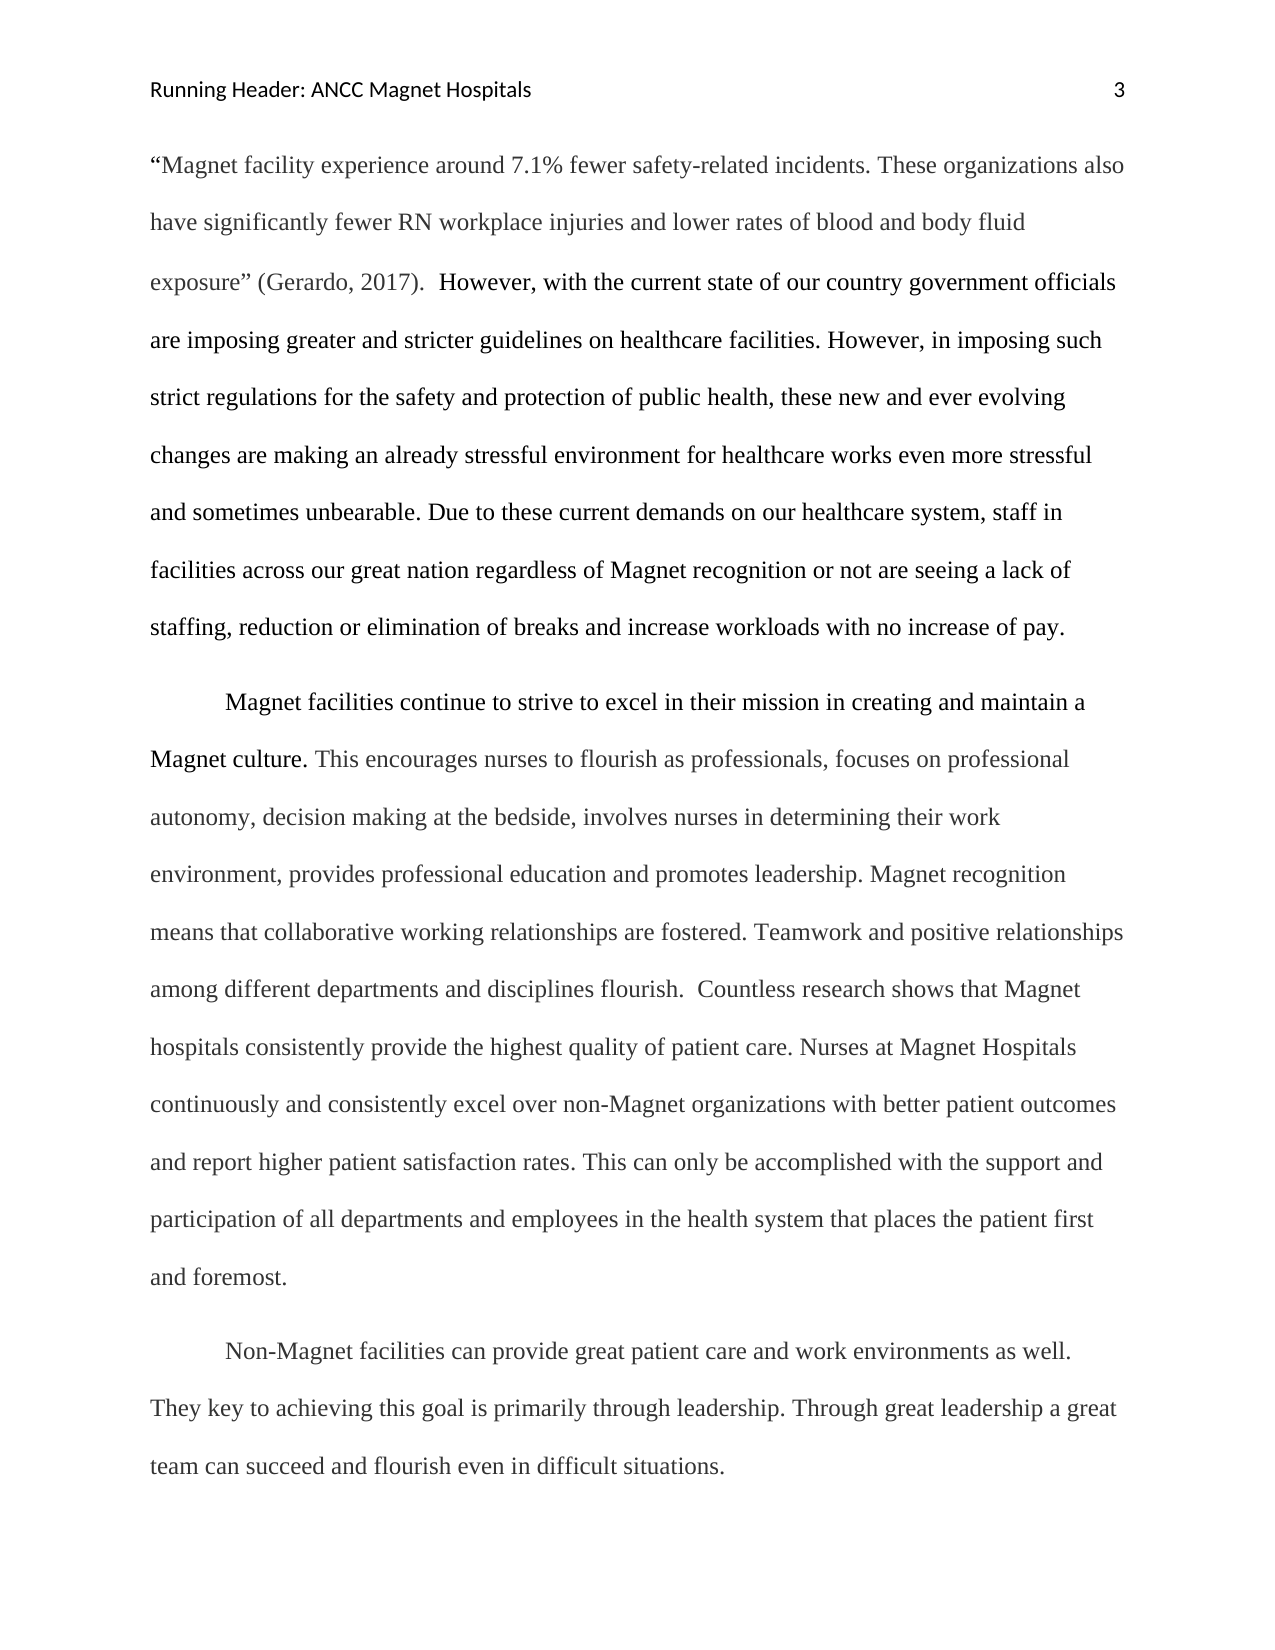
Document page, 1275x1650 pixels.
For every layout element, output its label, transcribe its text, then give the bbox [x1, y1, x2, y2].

text Non-Magnet facilities can provide great patient care and work environments as well. They key to achieving this goal is primarily through leadership. Through great leadership a great team can succeed and flourish even in difficult situations. [150, 1336, 1125, 1479]
text Magnet facilities continue to strive to excel in their mission in creating and maintain a Magnet culture. This encourages nurses to flourish as professionals, focuses on professional autonomy, decision making at the bedside, involves nurses in determining their work environment, provides professional education and promotes leadership. Magnet recognition means that collaborative working relationships are fostered. Teamwork and positive relationships among different departments and disciplines flourish. Countless research shows that Magnet hospitals consistently provide the highest quality of patient care. Nurses at Magnet Hospitals continuously and consistently excel over non-Magnet organizations with better patient outcomes and report higher patient satisfaction rates. This can only be accomplished with the support and participation of all departments and employees in the health system that places the patient first and foremost. [150, 687, 1125, 1290]
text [150, 150, 1125, 641]
